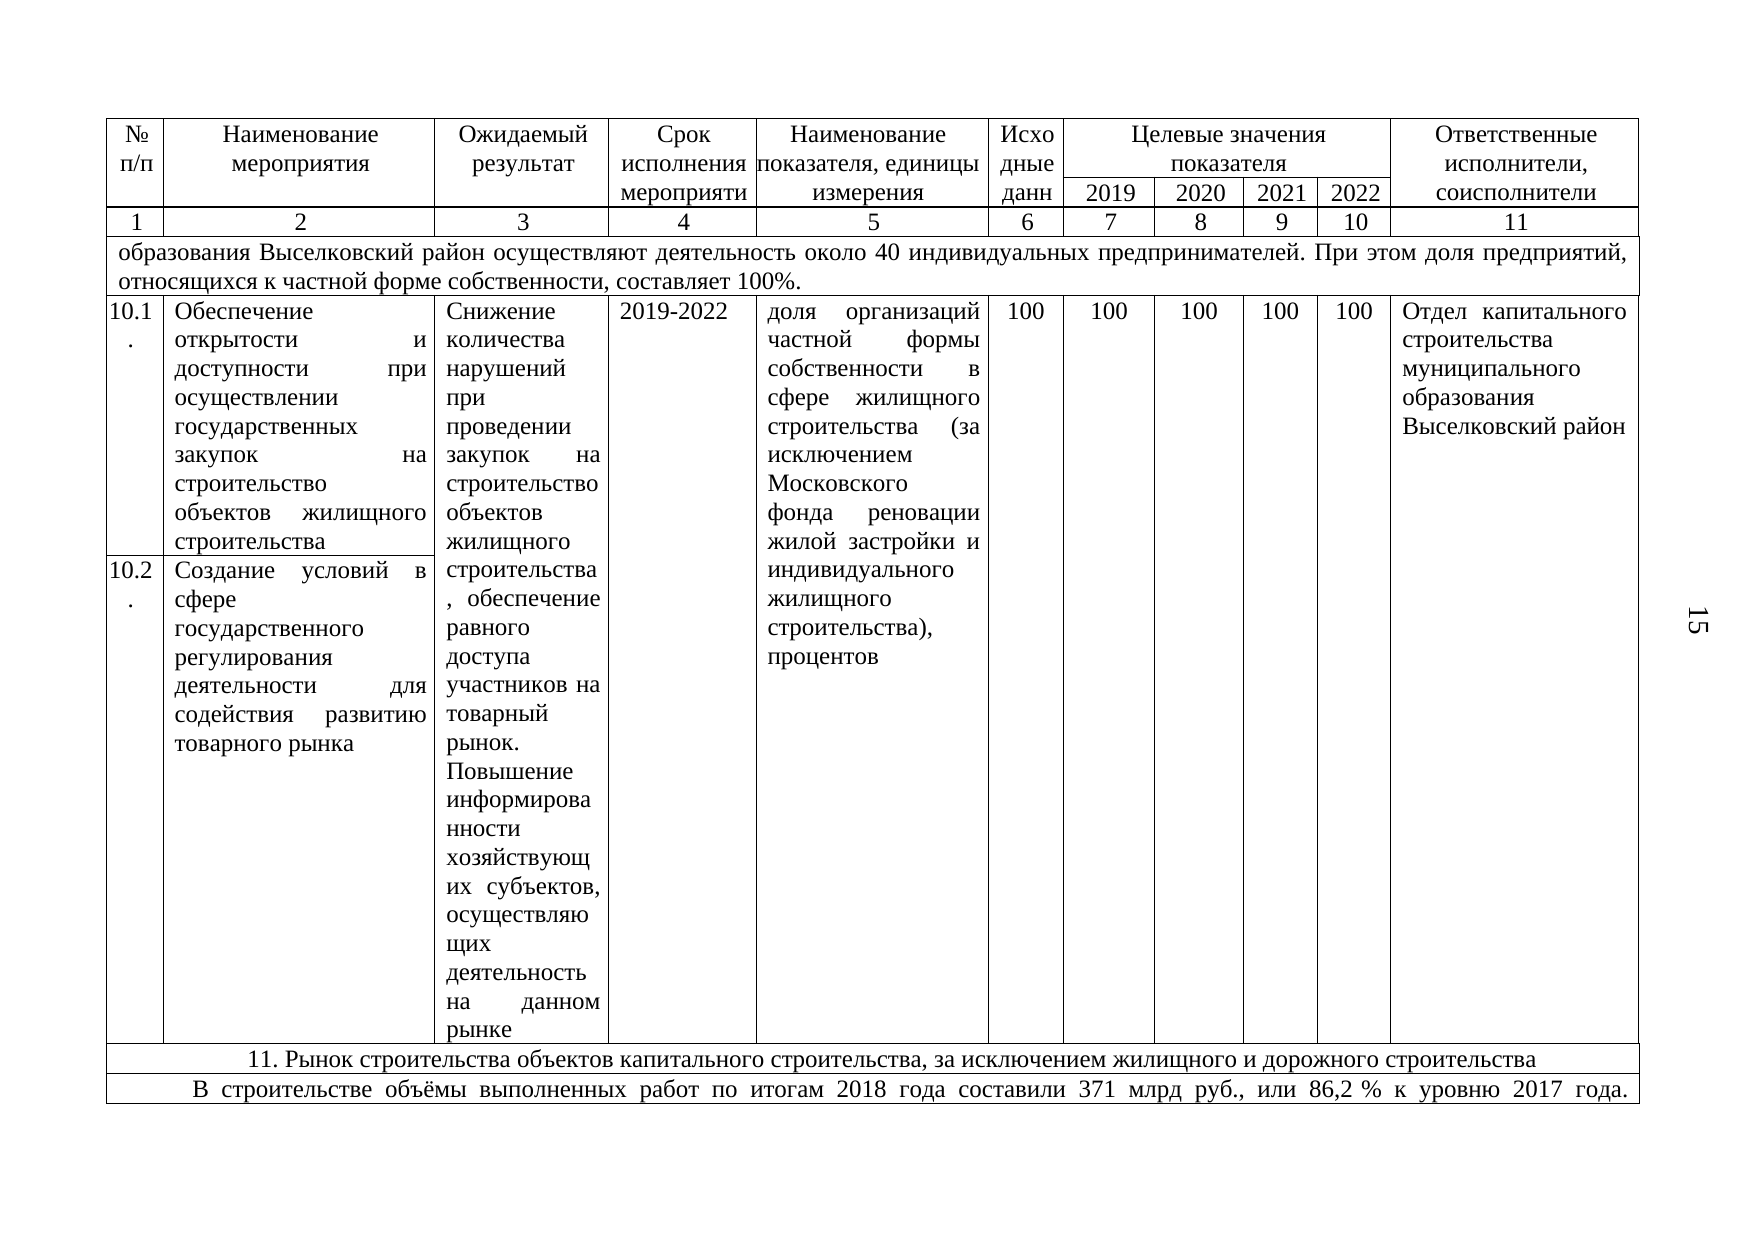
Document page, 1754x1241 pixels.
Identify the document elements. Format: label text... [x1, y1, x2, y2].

table_cell 2019-2022 [609, 296, 756, 1043]
table_cell 10.1. [107, 296, 163, 554]
table_header Наименование мероприятия [164, 119, 434, 206]
table_cell 8 [1155, 208, 1243, 236]
table_cell 100 [1244, 296, 1317, 1043]
table_cell 100 [989, 296, 1063, 1043]
table_cell Снижение количества нарушений при проведении закупок на строительство объектов жилищного строительства, обеспечение равного доступа участников на товарный рынок. Повышение информированности хозяйствующих субъектов, осуществляющих деятельность на данном рынке [435, 296, 608, 1043]
table_header Ожидаемый результат [435, 119, 608, 206]
table_cell Обеспечение открытости и доступности при осуществлении государственных закупок на строительство объектов жилищного строительства [164, 296, 434, 554]
table_cell 7 [1064, 208, 1154, 236]
table_cell 4 [609, 208, 756, 236]
table_header Целевые значения показателя [1064, 119, 1390, 177]
table_cell 6 [989, 208, 1063, 236]
table_header Ответственные исполнители, соисполнители [1391, 119, 1638, 206]
table_cell 2021 [1244, 178, 1317, 206]
table_cell доля организаций частной формы собственности в сфере жилищного строительства (за исключением Московского фонда реновации жилой застройки и индивидуального жилищного строительства), процентов [757, 296, 988, 1043]
table_cell 10 [1318, 208, 1390, 236]
table_cell 9 [1244, 208, 1317, 236]
table_cell Создание условий в сфере государственного регулирования деятельности для содействия развитию товарного рынка [164, 556, 434, 1043]
table_cell 10.2. [107, 556, 163, 1043]
table_cell 11. Рынок строительства объектов капитального строительства, за исключением жилищного и дорожного строительства [107, 1044, 1639, 1073]
table_cell 3 [435, 208, 608, 236]
table_cell 100 [1155, 296, 1243, 1043]
table_header Наименование показателя, единицы измерения [757, 119, 988, 206]
table_cell 100 [1064, 296, 1154, 1043]
table_cell 2020 [1155, 178, 1243, 206]
table_header Исходные данные за 2018 год [989, 119, 1063, 206]
table_header № п/п [107, 119, 163, 206]
table_cell 2022 [1318, 178, 1390, 206]
table_cell 11 [1391, 208, 1638, 236]
table_header Срок исполнения мероприятия [609, 119, 756, 206]
table_cell 1 [107, 208, 163, 236]
table_cell 2019 [1064, 178, 1154, 206]
table_cell Отдел капитального строительства муниципального образования Выселковский район [1391, 296, 1638, 1043]
table_cell 5 [757, 208, 988, 236]
table_cell 100 [1318, 296, 1390, 1043]
table_cell 2 [164, 208, 434, 236]
